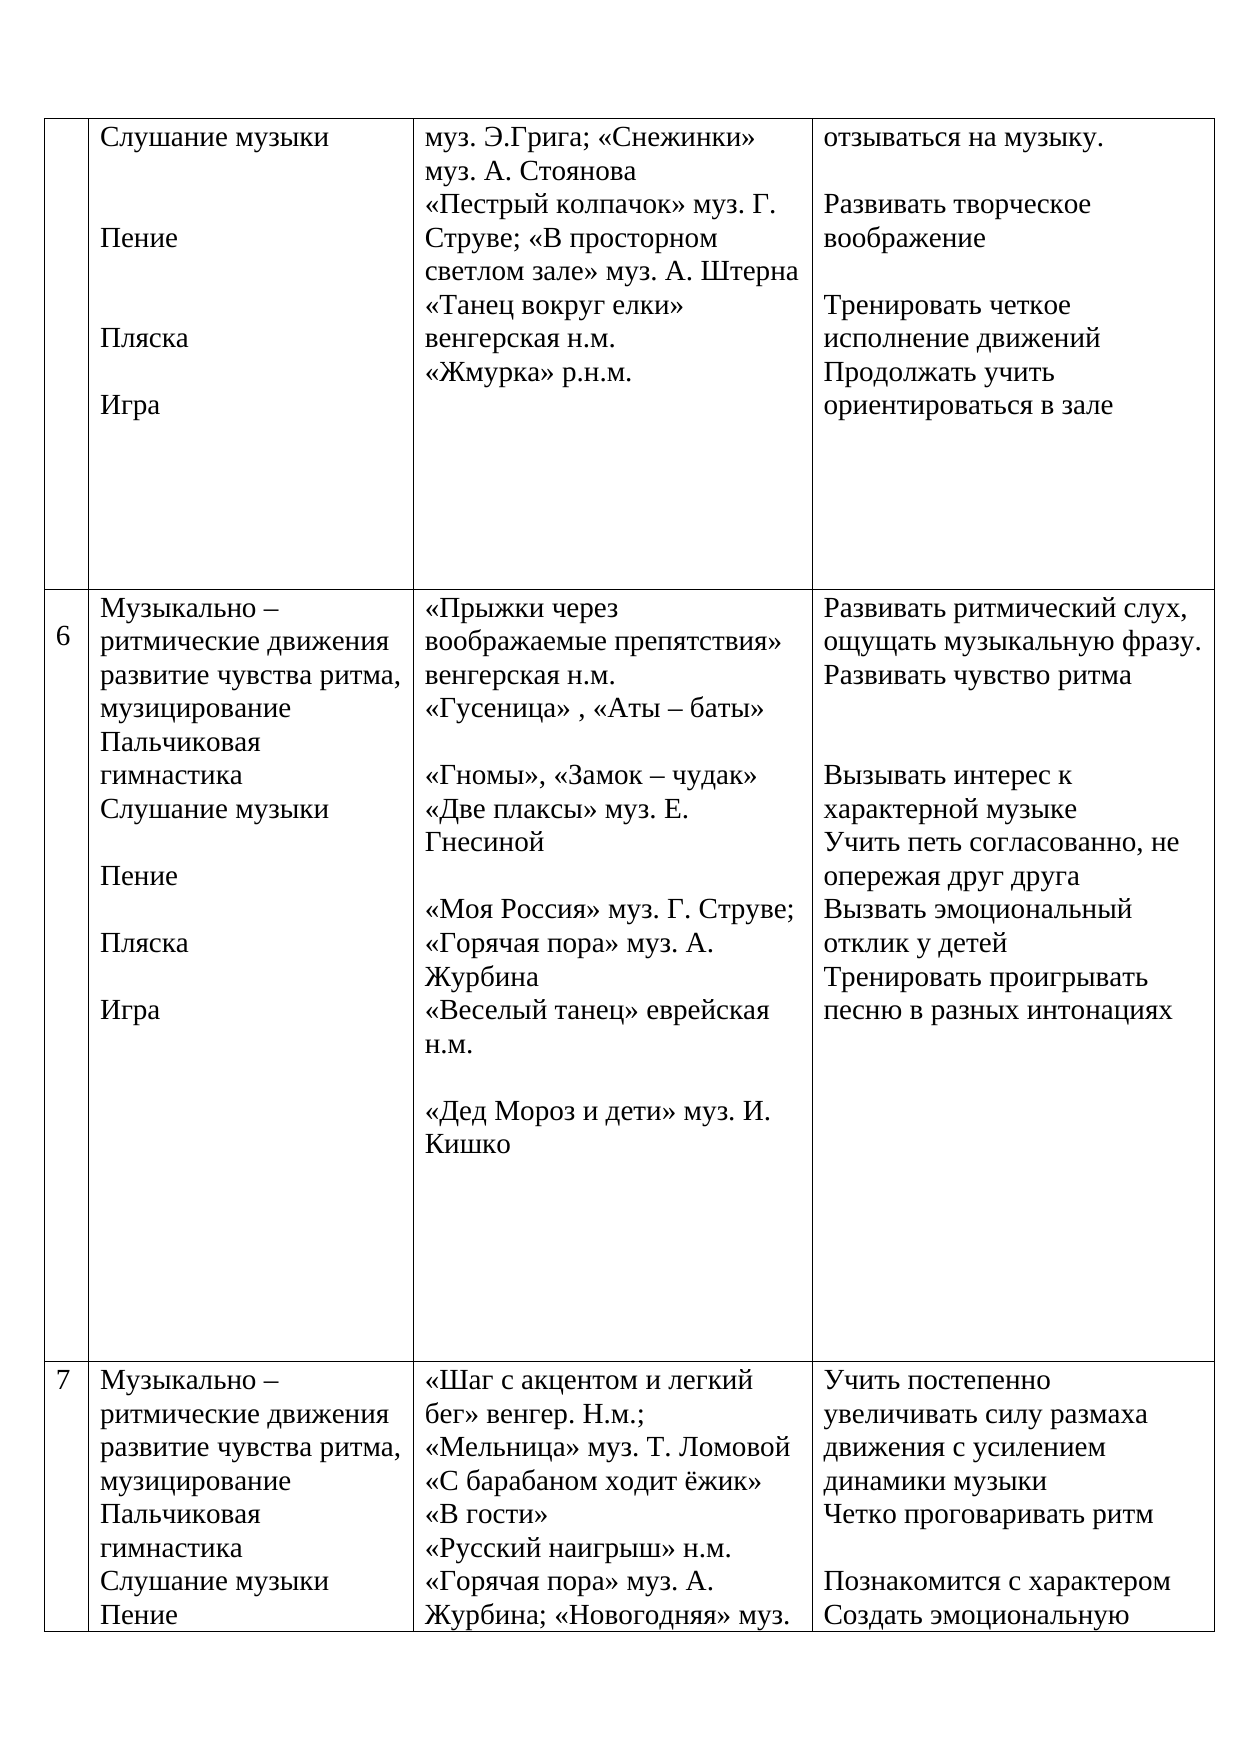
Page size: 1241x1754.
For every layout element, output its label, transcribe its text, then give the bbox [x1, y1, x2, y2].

table_cell 5 [45, 119, 88, 589]
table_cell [813, 1362, 1214, 1631]
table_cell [89, 119, 413, 589]
table_cell Музыкально – ритмические движения развитие чувства ритма, музицирование Пальчиковая гимнастика Слушание музыки Пение Пляска Игра [89, 590, 413, 1361]
table_cell 6 [45, 590, 88, 1361]
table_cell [414, 1362, 812, 1631]
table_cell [414, 119, 812, 589]
table_cell 7 [45, 1362, 88, 1631]
table_cell Развивать ритмический слух, ощущать музыкальную фразу. Развивать чувство ритма Вызывать интерес к характерной музыке Учить петь согласованно, не опережая друг друга Вызвать эмоциональный отклик у детей Тренировать проигрывать песню в разных интонациях [813, 590, 1214, 1361]
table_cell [89, 1362, 413, 1631]
table_cell «Прыжки через воображаемые препятствия» венгерская н.м. «Гусеница» , «Аты – баты» «Гномы», «Замок – чудак» «Две плаксы» муз. Е. Гнесиной «Моя Россия» муз. Г. Струве; «Горячая пора» муз. А. Журбина «Веселый танец» еврейская н.м. «Дед Мороз и дети» муз. И. Кишко [414, 590, 812, 1361]
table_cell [813, 119, 1214, 589]
